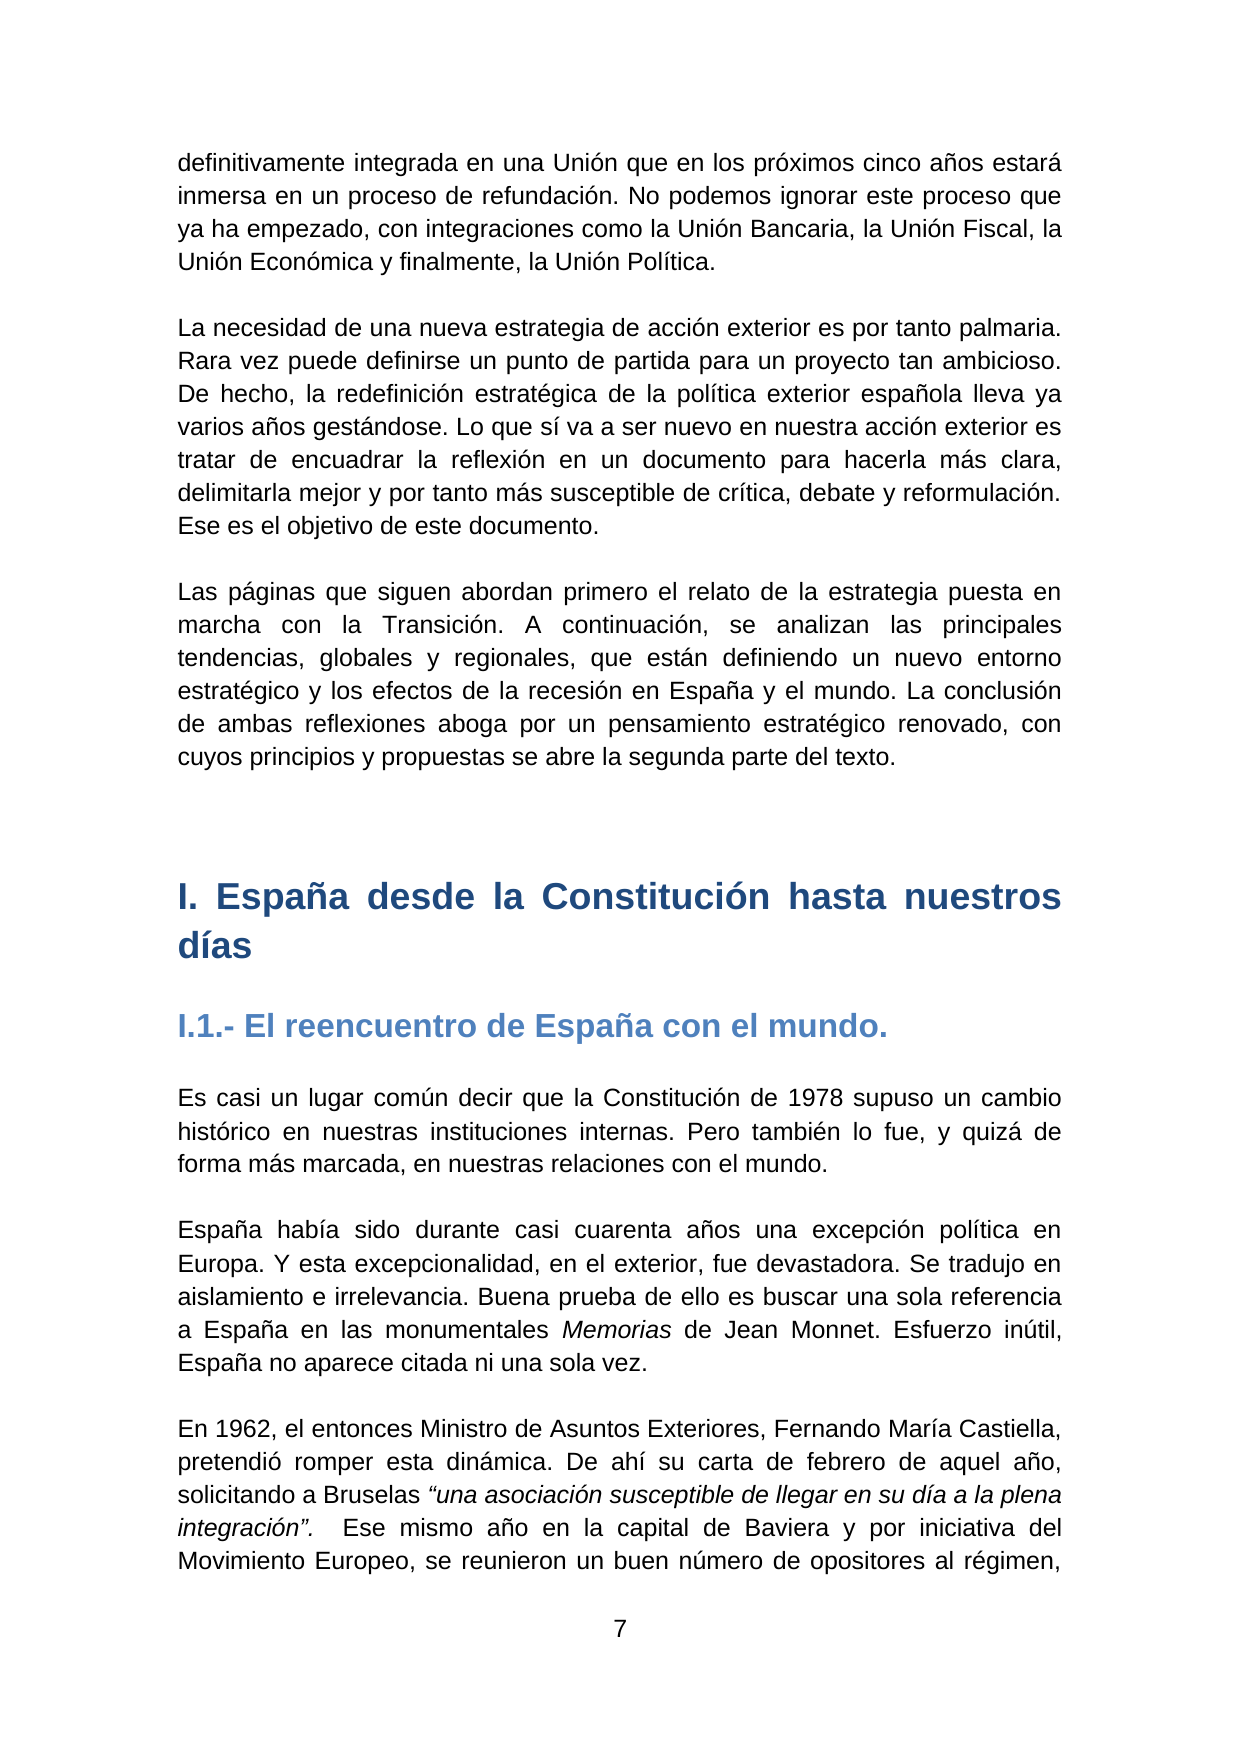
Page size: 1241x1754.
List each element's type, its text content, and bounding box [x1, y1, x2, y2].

text Es casi un lugar común decir que la Constitución de 1978 supuso un cambio histórico en nuestras instituciones internas. Pero también lo fue, y quizá de forma más marcada, en nuestras relaciones con el mundo. [177, 1083, 1063, 1178]
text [177, 148, 1063, 275]
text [177, 1414, 1063, 1574]
text I.1.- El reencuentro de España con el mundo. [177, 1006, 1063, 1045]
text I. España desde la Constitución hasta nuestros días [177, 874, 1063, 967]
text España había sido durante casi cuarenta años una excepción política en Europa. Y esta excepcionalidad, en el exterior, fue devastadora. Se tradujo en aislamiento e irrelevancia. Buena prueba de ello es buscar una sola referencia a España en las monumentales Memorias de Jean Monnet. Esfuerzo inútil, España no aparece citada ni una sola vez. [177, 1216, 1063, 1376]
text La necesidad de una nueva estrategia de acción exterior es por tanto palmaria. Rara vez puede definirse un punto de partida para un proyecto tan ambicioso. De hecho, la redefinición estratégica de la política exterior española lleva ya varios años gestándose. Lo que sí va a ser nuevo en nuestra acción exterior es tratar de encuadrar la reflexión en un documento para hacerla más clara, delimitarla mejor y por tanto más susceptible de crítica, debate y reformulación. Ese es el objetivo de este documento. [177, 313, 1063, 539]
text Las páginas que siguen abordan primero el relato de la estrategia puesta en marcha con la Transición. A continuación, se analizan las principales tendencias, globales y regionales, que están definiendo un nuevo entorno estratégico y los efectos de la recesión en España y el mundo. La conclusión de ambas reflexiones aboga por un pensamiento estratégico renovado, con cuyos principios y propuestas se abre la segunda parte del texto. [177, 577, 1063, 771]
